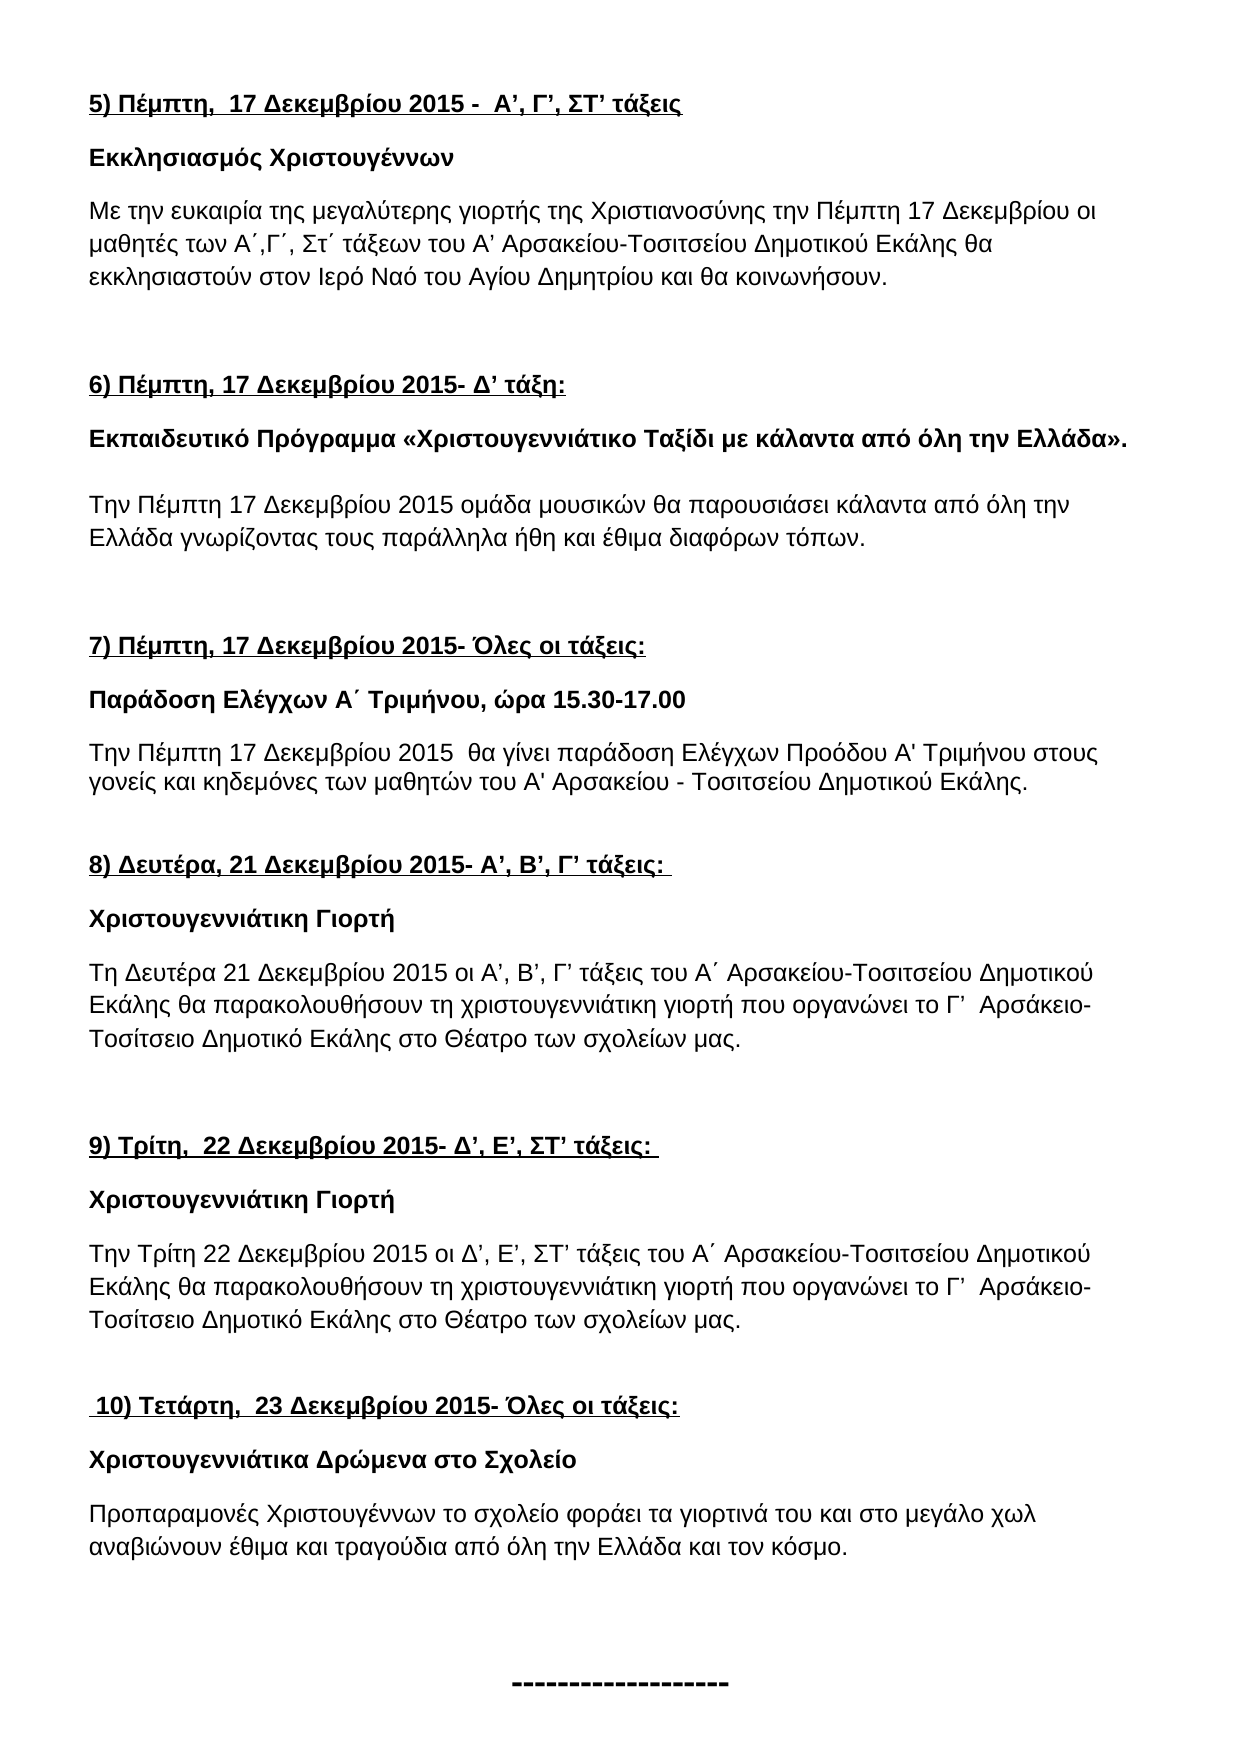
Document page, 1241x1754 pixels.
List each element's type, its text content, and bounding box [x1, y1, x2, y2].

text 8) Δευτέρα, 21 Δεκεμβρίου 2015- Α’, Β’, Γ’ τάξεις: [89, 850, 1152, 878]
text 7) Πέμπτη, 17 Δεκεμβρίου 2015- Όλες οι τάξεις: [89, 631, 1152, 659]
text Με την ευκαιρία της μεγαλύτερης γιορτής της Χριστιανοσύνης την Πέμπτη 17 Δεκεμβρίου οι μαθητές των Α΄,Γ΄, Στ΄ τάξεων του Α’ Αρσακείου-Τοσιτσείου Δημοτικού Εκάλης θα εκκλησιαστούν στον Ιερό Ναό του Αγίου Δημητρίου και θα κοινωνήσουν. [89, 196, 1152, 291]
text 9) Τρίτη, 22 Δεκεμβρίου 2015- Δ’, Ε’, ΣΤ’ τάξεις: [89, 1131, 1152, 1160]
text Χριστουγεννιάτικα Δρώμενα στο Σχολείο [89, 1445, 1152, 1473]
text 5) Πέμπτη, 17 Δεκεμβρίου 2015 - Α’, Γ’, ΣΤ’ τάξεις [89, 89, 1152, 117]
text Εκπαιδευτικό Πρόγραμμα «Χριστουγεννιάτικο Ταξίδι με κάλαντα από όλη την Ελλάδα». Την Πέμπτη 17 Δεκεμβρίου 2015 ομάδα μουσικών θα παρουσιάσει κάλαντα από όλη την Ελλάδα γνωρίζοντας τους παράλληλα ήθη και έθιμα διαφόρων τόπων. [89, 424, 1152, 552]
text Τη Δευτέρα 21 Δεκεμβρίου 2015 οι Α’, Β’, Γ’ τάξεις του Α΄ Αρσακείου-Τοσιτσείου Δημοτικού Εκάλης θα παρακολουθήσουν τη χριστουγεννιάτικη γιορτή που οργανώνει το Γ’ Αρσάκειο-Τοσίτσειο Δημοτικό Εκάλης στο Θέατρο των σχολείων μας. [89, 957, 1152, 1052]
text Εκκλησιασμός Χριστουγέννων [89, 142, 1152, 171]
text Την Τρίτη 22 Δεκεμβρίου 2015 οι Δ’, Ε’, ΣΤ’ τάξεις του Α΄ Αρσακείου-Τοσιτσείου Δημοτικού Εκάλης θα παρακολουθήσουν τη χριστουγεννιάτικη γιορτή που οργανώνει το Γ’ Αρσάκειο-Τοσίτσειο Δημοτικό Εκάλης στο Θέατρο των σχολείων μας. [89, 1239, 1152, 1366]
text Χριστουγεννιάτικη Γιορτή [89, 904, 1152, 932]
text 10) Τετάρτη, 23 Δεκεμβρίου 2015- Όλες οι τάξεις: [89, 1391, 1152, 1420]
text Χριστουγεννιάτικη Γιορτή [89, 1185, 1152, 1214]
text Παράδοση Ελέγχων Α΄ Τριμήνου, ώρα 15.30-17.00 [89, 684, 1152, 713]
text Προπαραμονές Χριστουγέννων το σχολείο φοράει τα γιορτινά του και στο μεγάλο χωλ αναβιώνουν έθιμα και τραγούδια από όλη την Ελλάδα και τον κόσμο. [89, 1499, 1152, 1560]
text 6) Πέμπτη, 17 Δεκεμβρίου 2015- Δ’ τάξη: [89, 370, 1152, 399]
text ------------------- [89, 1659, 1152, 1705]
text Την Πέμπτη 17 Δεκεμβρίου 2015 θα γίνει παράδοση Ελέγχων Προόδου Α' Τριμήνου στους γονείς και κηδεμόνες των μαθητών του Α' Αρσακείου - Τοσιτσείου Δημοτικού Εκάλης. [89, 738, 1152, 796]
